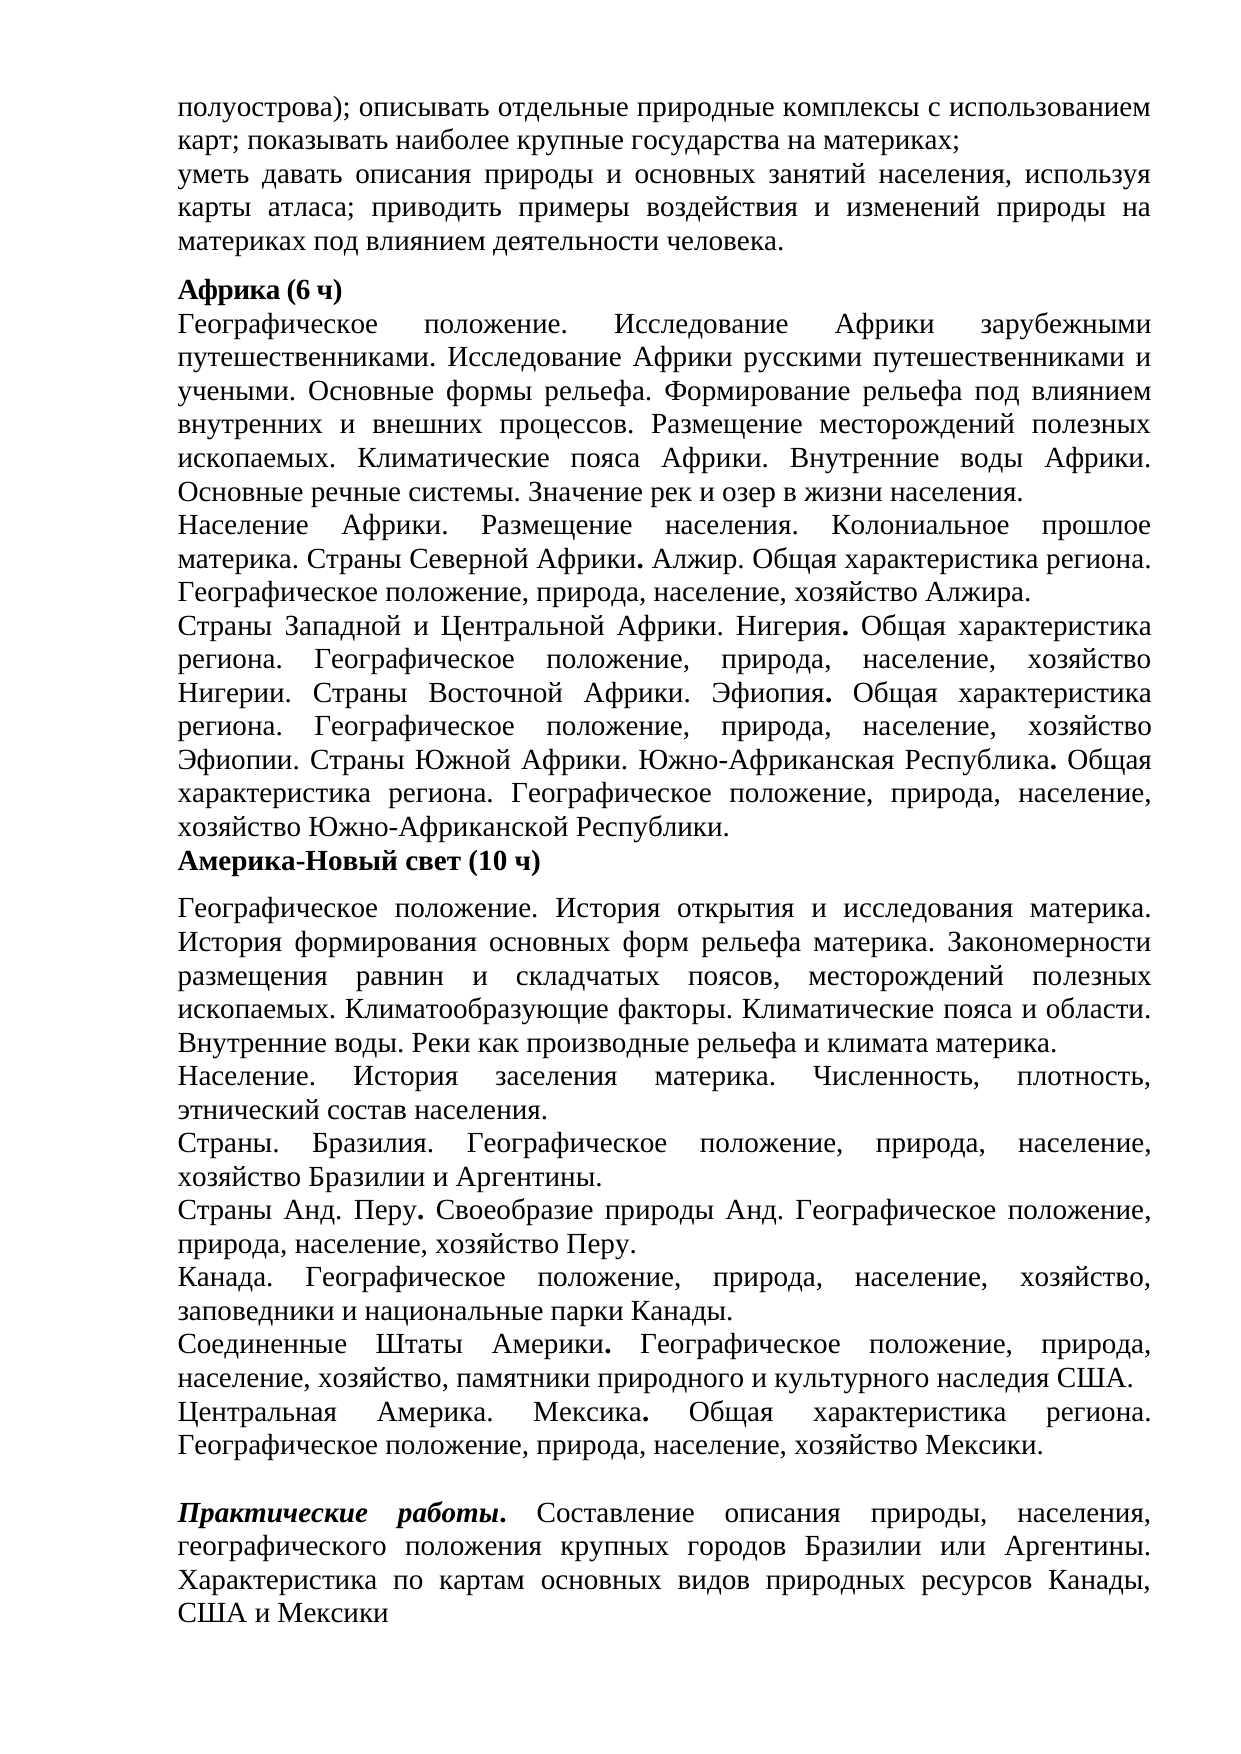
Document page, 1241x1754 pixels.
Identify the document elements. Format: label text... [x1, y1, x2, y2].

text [177, 89, 1152, 156]
text Страны. Бразилия. Географическое положение, природа, население, хозяйство Бразилии и Аргентины. [177, 1125, 1152, 1192]
text Канада. Географическое положение, природа, население, хозяйство, заповедники и национальные парки Канады. [177, 1259, 1152, 1327]
text Центральная Америка. Мексика. Общая характеристика региона. Географическое положение, природа, население, хозяйство Мексики. [177, 1394, 1152, 1461]
text Страны Анд. Перу. Своеобразие природы Анд. Географическое положение, природа, население, хозяйство Перу. [177, 1192, 1152, 1259]
text Население. История заселения материка. Численность, плотность, этнический состав населения. [177, 1058, 1152, 1125]
text Население Африки. Размещение населения. Колониальное прошлое материка. Страны Северной Африки. Алжир. Общая характеристика региона. Географическое положение, природа, население, хозяйство Алжира. [177, 507, 1152, 608]
text Страны Западной и Центральной Африки. Нигерия. Общая характеристика региона. Географическое положение, природа, население, хозяйство Нигерии. Страны Восточной Африки. Эфиопия. Общая характеристика региона. Географическое положение, природа, население, хозяйство Эфиопии. Страны Южной Африки. Южно-Африканская Республика. Общая характеристика региона. Географическое положение, природа, население, хозяйство Южно-Африканской Республики. [177, 608, 1152, 843]
text уметь давать описания природы и основных занятий населения, используя карты атласа; приводить примеры воздействия и изменений природы на материках под влиянием деятельности человека. [177, 156, 1152, 256]
text Америка-Новый свет (10 ч) [177, 843, 1152, 876]
text Африка (6 ч) [177, 272, 1152, 306]
text Географическое положение. Исследование Африки зарубежными путешественниками. Исследование Африки русскими путешественниками и учеными. Основные формы рельефа. Формирование рельефа под влиянием внутренних и внешних процессов. Размещение месторождений полезных ископаемых. Климатические пояса Африки. Внутренние воды Африки. Основные речные системы. Значение рек и озер в жизни населения. [177, 306, 1152, 507]
text Географическое положение. История открытия и исследования материка. История формирования основных форм рельефа материка. Закономерности размещения равнин и складчатых поясов, месторождений полезных ископаемых. Климатообразующие факторы. Климатические пояса и области. Внутренние воды. Реки как производные рельефа и климата материка. [177, 891, 1152, 1058]
text Практические работы. Составление описания природы, населения, географического положения крупных городов Бразилии или Аргентины. Характеристика по картам основных видов природных ресурсов Канады, США и Мексики [177, 1495, 1152, 1629]
text Соединенные Штаты Америки. Географическое положение, природа, население, хозяйство, памятники природного и культурного наследия США. [177, 1327, 1152, 1394]
